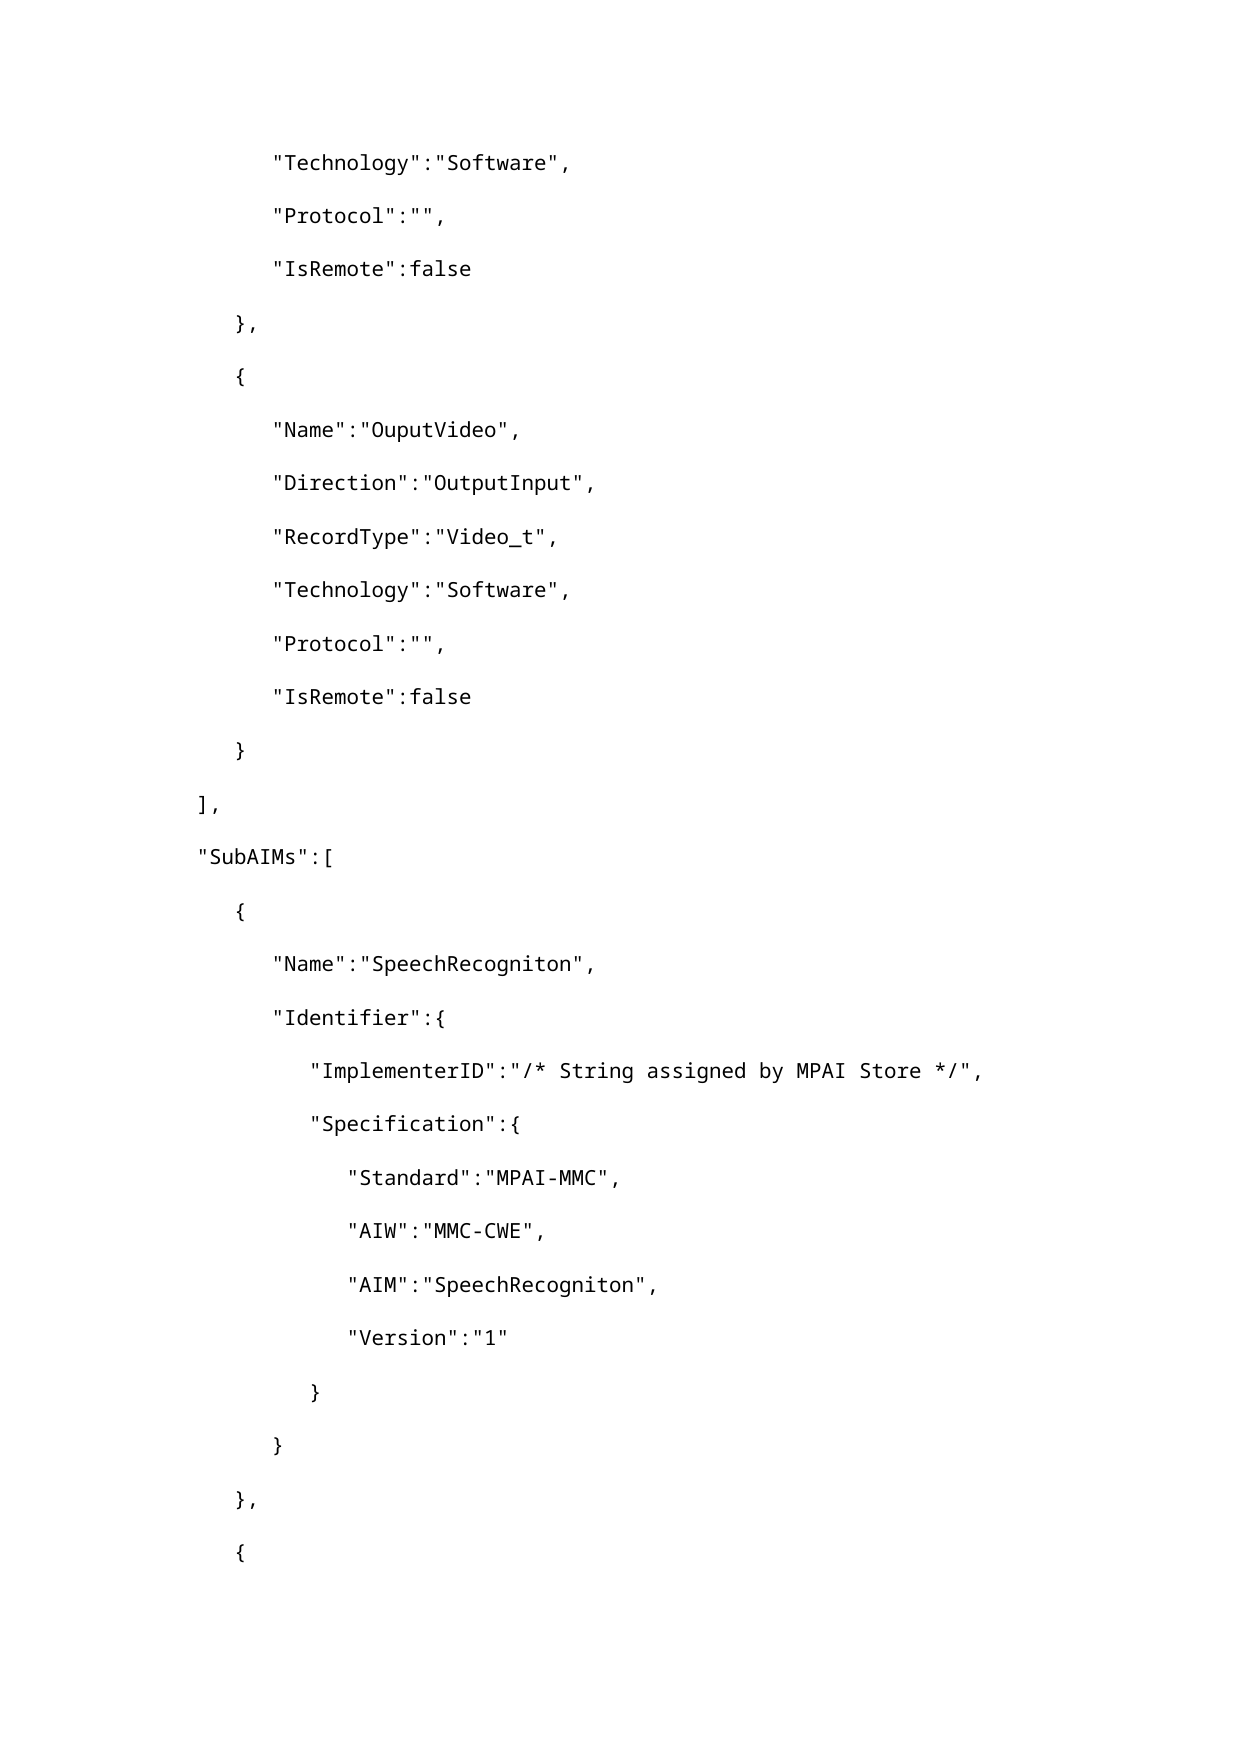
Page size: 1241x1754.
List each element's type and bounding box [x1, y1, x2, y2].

table_header [148, 148, 1087, 1591]
